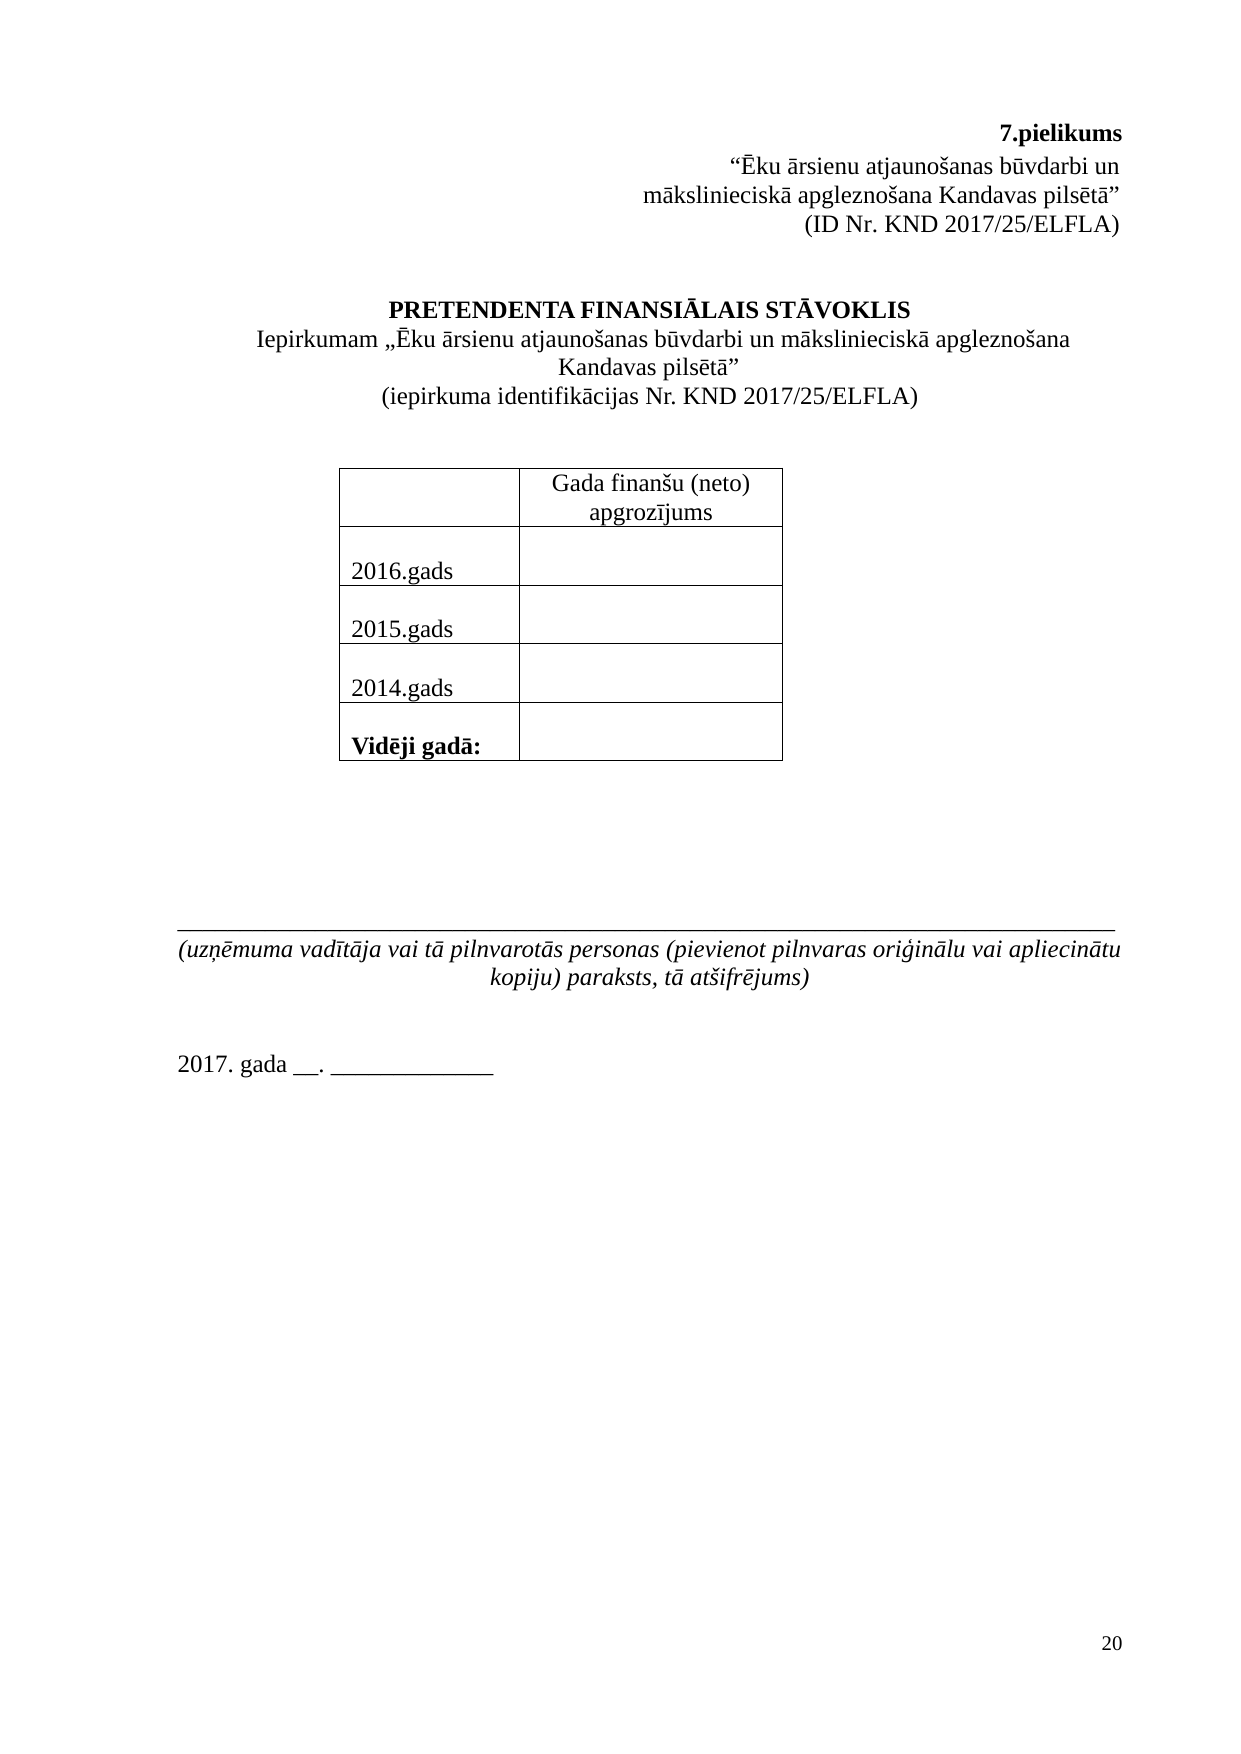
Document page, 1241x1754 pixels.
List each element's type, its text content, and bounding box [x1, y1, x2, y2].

table_cell [520, 644, 782, 702]
text 7.pielikums [177, 118, 1122, 147]
text ___________________________________________________________________________ [177, 905, 1122, 934]
table_cell Vidēji gadā: [340, 703, 519, 760]
table_cell [520, 586, 782, 643]
text mākslinieciskā apgleznošana Kandavas pilsētā” [177, 180, 1119, 209]
table_header [340, 469, 519, 526]
table_cell [520, 527, 782, 584]
table_cell 2015.gads [340, 586, 519, 643]
text Iepirkumam „Ēku ārsienu atjaunošanas būvdarbi un mākslinieciskā apgleznošana Kandavas pilsētā” [177, 324, 1119, 381]
text PRETENDENTA FINANSIĀLAIS STĀVOKLIS [177, 295, 1122, 324]
table_cell 2016.gads [340, 527, 519, 584]
text 2017. gada __. _____________ [177, 1049, 1122, 1077]
text (ID Nr. KND 2017/25/ELFLA) [177, 209, 1119, 237]
text (iepirkuma identifikācijas Nr. KND 2017/25/ELFLA) [177, 381, 1122, 410]
table_header Gada finanšu (neto) apgrozījums [520, 469, 782, 526]
table_cell [520, 703, 782, 760]
text (uzņēmuma vadītāja vai tā pilnvarotās personas (pievienot pilnvaras oriģinālu vai apliecinātu kopiju) paraksts, tā atšifrējums) [177, 934, 1122, 991]
table_cell 2014.gads [340, 644, 519, 702]
text “Ēku ārsienu atjaunošanas būvdarbi un [177, 151, 1119, 180]
